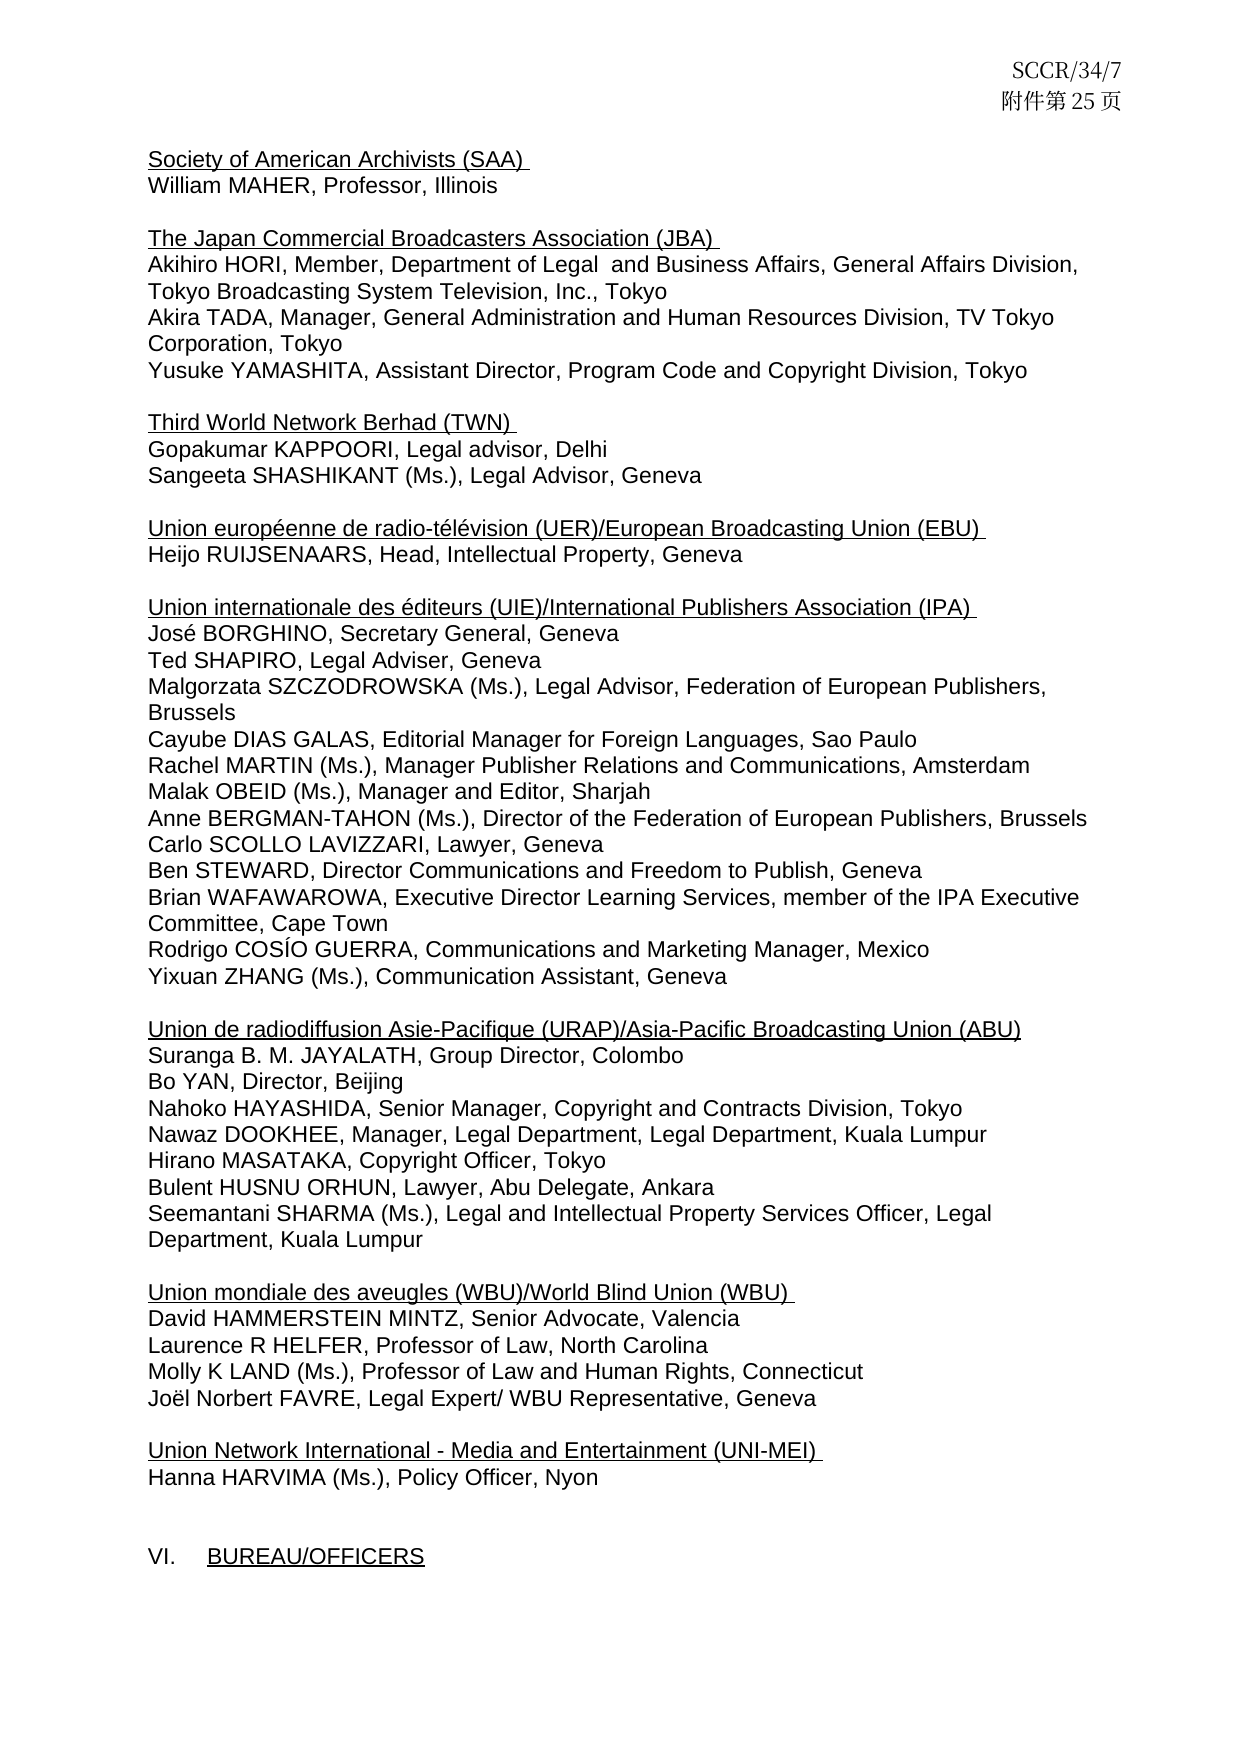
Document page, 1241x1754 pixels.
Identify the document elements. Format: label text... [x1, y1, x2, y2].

text Yixuan ZHANG (Ms.), Communication Assistant, Geneva [148, 963, 1122, 989]
text Union mondiale des aveugles (WBU)/World Blind Union (WBU) [148, 1279, 1122, 1305]
text Yusuke YAMASHITA, Assistant Director, Program Code and Copyright Division, Tokyo [148, 357, 1122, 383]
text The Japan Commercial Broadcasters Association (JBA) [148, 225, 1122, 251]
text Rodrigo COSÍO GUERRA, Communications and Marketing Manager, Mexico [148, 936, 1122, 963]
text Brian WAFAWAROWA, Executive Director Learning Services, member of the IPA Executive Committee, Cape Town [148, 884, 1122, 936]
text Rachel MARTIN (Ms.), Manager Publisher Relations and Communications, Amsterdam [148, 752, 1122, 778]
text Akira TADA, Manager, General Administration and Human Resources Division, TV Tokyo Corporation, Tokyo [148, 304, 1122, 357]
text Bo YAN, Director, Beijing [148, 1068, 1122, 1094]
text Carlo SCOLLO LAVIZZARI, Lawyer, Geneva [148, 831, 1122, 857]
text Malak OBEID (Ms.), Manager and Editor, Sharjah [148, 778, 1122, 805]
text David HAMMERSTEIN MINTZ, Senior Advocate, Valencia [148, 1305, 1122, 1332]
text Joël Norbert FAVRE, Legal Expert/ WBU Representative, Geneva [148, 1384, 1122, 1411]
text Union internationale des éditeurs (UIE)/International Publishers Association (IPA) [148, 594, 1122, 620]
text Gopakumar KAPPOORI, Legal advisor, Delhi [148, 436, 1122, 462]
text Laurence R HELFER, Professor of Law, North Carolina [148, 1332, 1122, 1358]
text Molly K LAND (Ms.), Professor of Law and Human Rights, Connecticut [148, 1358, 1122, 1384]
text Nahoko HAYASHIDA, Senior Manager, Copyright and Contracts Division, Tokyo [148, 1094, 1122, 1121]
text José BORGHINO, Secretary General, Geneva [148, 620, 1122, 647]
text Anne BERGMAN-TAHON (Ms.), Director of the Federation of European Publishers, Brussels [148, 805, 1122, 831]
text Ted SHAPIRO, Legal Adviser, Geneva [148, 647, 1122, 673]
text Ben STEWARD, Director Communications and Freedom to Publish, Geneva [148, 857, 1122, 884]
text Hanna HARVIMA (Ms.), Policy Officer, Nyon [148, 1463, 1122, 1490]
text Sangeeta SHASHIKANT (Ms.), Legal Advisor, Geneva [148, 462, 1122, 488]
text William MAHER, Professor, Illinois [148, 172, 1122, 198]
text VI. BUREAU/OFFICERS [148, 1543, 1122, 1569]
text Bulent HUSNU ORHUN, Lawyer, Abu Delegate, Ankara [148, 1174, 1122, 1200]
text Suranga B. M. JAYALATH, Group Director, Colombo [148, 1042, 1122, 1068]
text Akihiro HORI, Member, Department of Legal and Business Affairs, General Affairs Division, Tokyo Broadcasting System Television, Inc., Tokyo [148, 251, 1122, 304]
text Society of American Archivists (SAA) [148, 146, 1122, 172]
text Third World Network Berhad (TWN) [148, 409, 1122, 436]
text Union de radiodiffusion Asie-Pacifique (URAP)/Asia-Pacific Broadcasting Union (ABU) [148, 1016, 1122, 1042]
text Malgorzata SZCZODROWSKA (Ms.), Legal Advisor, Federation of European Publishers, Brussels [148, 673, 1122, 726]
text Heijo RUIJSENAARS, Head, Intellectual Property, Geneva [148, 541, 1122, 567]
text Union Network International - Media and Entertainment (UNI-MEI) [148, 1437, 1122, 1463]
text Cayube DIAS GALAS, Editorial Manager for Foreign Languages, Sao Paulo [148, 726, 1122, 752]
text Hirano MASATAKA, Copyright Officer, Tokyo [148, 1147, 1122, 1174]
text Union européenne de radio-télévision (UER)/European Broadcasting Union (EBU) [148, 515, 1122, 541]
text Nawaz DOOKHEE, Manager, Legal Department, Legal Department, Kuala Lumpur [148, 1121, 1122, 1147]
text Seemantani SHARMA (Ms.), Legal and Intellectual Property Services Officer, Legal Department, Kuala Lumpur [148, 1200, 1122, 1253]
